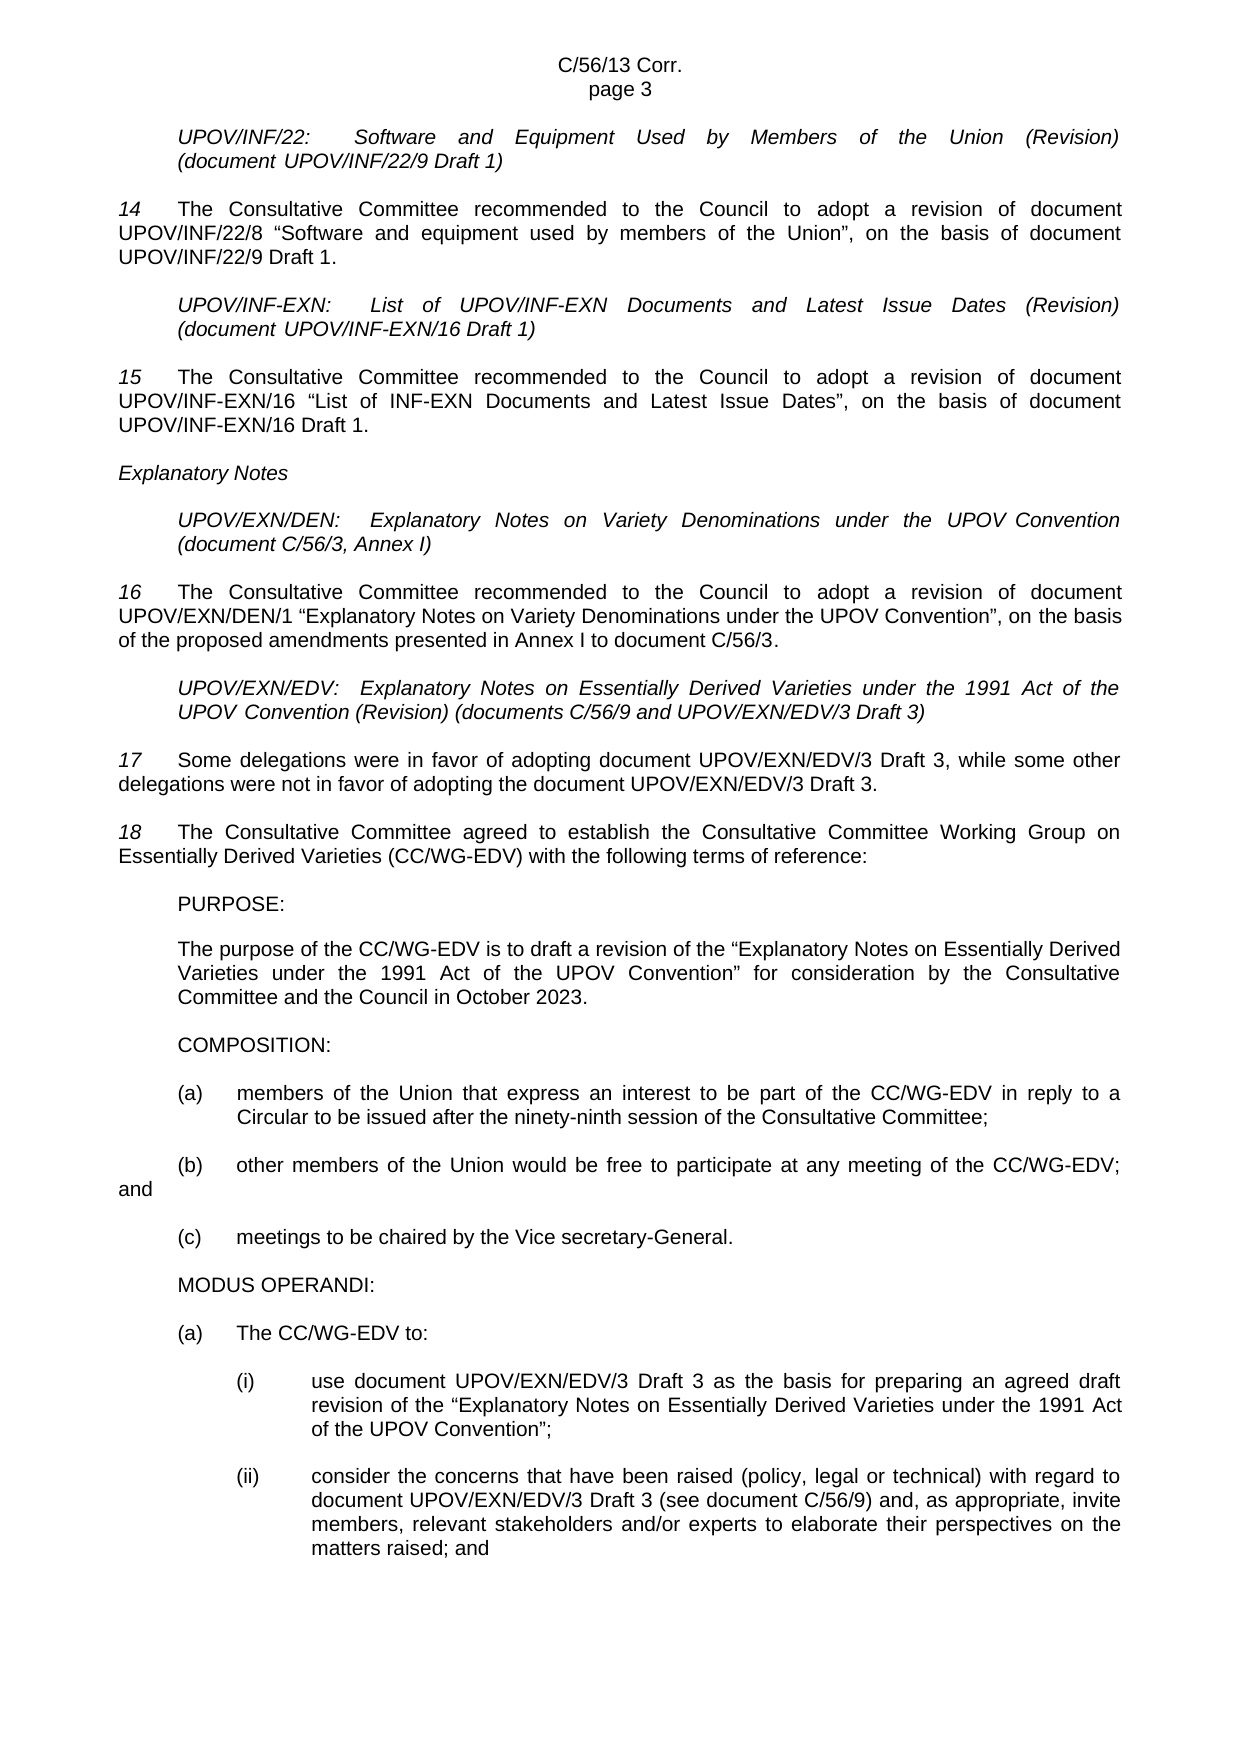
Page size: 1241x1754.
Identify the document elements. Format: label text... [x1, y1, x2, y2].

list use document UPOV/EXN/EDV/3 Draft 3 as the basis for preparing an agreed draft revision of the “Explanatory Notes on Essentially Derived Varieties under the 1991 Act of the UPOV Convention”; [236, 1368, 1122, 1440]
text The Consultative Committee agreed to establish the Consultative Committee Working Group on Essentially Derived Varieties (CC/WG-EDV) with the following terms of reference: [118, 820, 1122, 868]
text UPOV/EXN/DEN: Explanatory Notes on Variety Denominations under the UPOV Convention (document C/56/3, Annex I) [177, 508, 1122, 556]
text PURPOSE: [118, 892, 1122, 916]
text The Consultative Committee recommended to the Council to adopt a revision of document UPOV/INF/22/8 “Software and equipment used by members of the Union”, on the basis of document UPOV/INF/22/9 Draft 1. [118, 197, 1122, 269]
list members of the Union that express an interest to be part of the CC/WG-EDV in reply to a Circular to be issued after the ninety-ninth session of the Consultative Committee; [177, 1081, 1122, 1129]
text (b) other members of the Union would be free to participate at any meeting of the CC/WG-EDV; and [118, 1153, 1122, 1201]
text UPOV/INF/22: Software and Equipment Used by Members of the Union (Revision) (document UPOV/INF/22/9 Draft 1) [177, 125, 1122, 173]
text (c) meetings to be chaired by the Vice secretary-General. [118, 1225, 1122, 1249]
text The purpose of the CC/WG-EDV is to draft a revision of the “Explanatory Notes on Essentially Derived Varieties under the 1991 Act of the UPOV Convention” for consideration by the Consultative Committee and the Council in October 2023. [177, 937, 1122, 1009]
text The Consultative Committee recommended to the Council to adopt a revision of document UPOV/INF-EXN/16 “List of INF-EXN Documents and Latest Issue Dates”, on the basis of document UPOV/INF-EXN/16 Draft 1. [118, 364, 1122, 436]
list The CC/WG-EDV to: [177, 1321, 1122, 1344]
text COMPOSITION: [118, 1033, 1122, 1057]
text Explanatory Notes [118, 460, 1122, 484]
list consider the concerns that have been raised (policy, legal or technical) with regard to document UPOV/EXN/EDV/3 Draft 3 (see document C/56/9) and, as appropriate, invite members, relevant stakeholders and/or experts to elaborate their perspectives on the matters raised; and [236, 1464, 1122, 1560]
text MODUS OPERANDI: [118, 1273, 1122, 1297]
text Some delegations were in favor of adopting document UPOV/EXN/EDV/3 Draft 3, while some other delegations were not in favor of adopting the document UPOV/EXN/EDV/3 Draft 3. [118, 748, 1122, 796]
text The Consultative Committee recommended to the Council to adopt a revision of document UPOV/EXN/DEN/1 “Explanatory Notes on Variety Denominations under the UPOV Convention”, on the basis of the proposed amendments presented in Annex I to document C/56/3. [118, 580, 1122, 652]
text UPOV/INF-EXN: List of UPOV/INF-EXN Documents and Latest Issue Dates (Revision) (document UPOV/INF-EXN/16 Draft 1) [177, 293, 1122, 341]
text UPOV/EXN/EDV: Explanatory Notes on Essentially Derived Varieties under the 1991 Act of the UPOV Convention (Revision) (documents C/56/9 and UPOV/EXN/EDV/3 Draft 3) [177, 676, 1122, 724]
